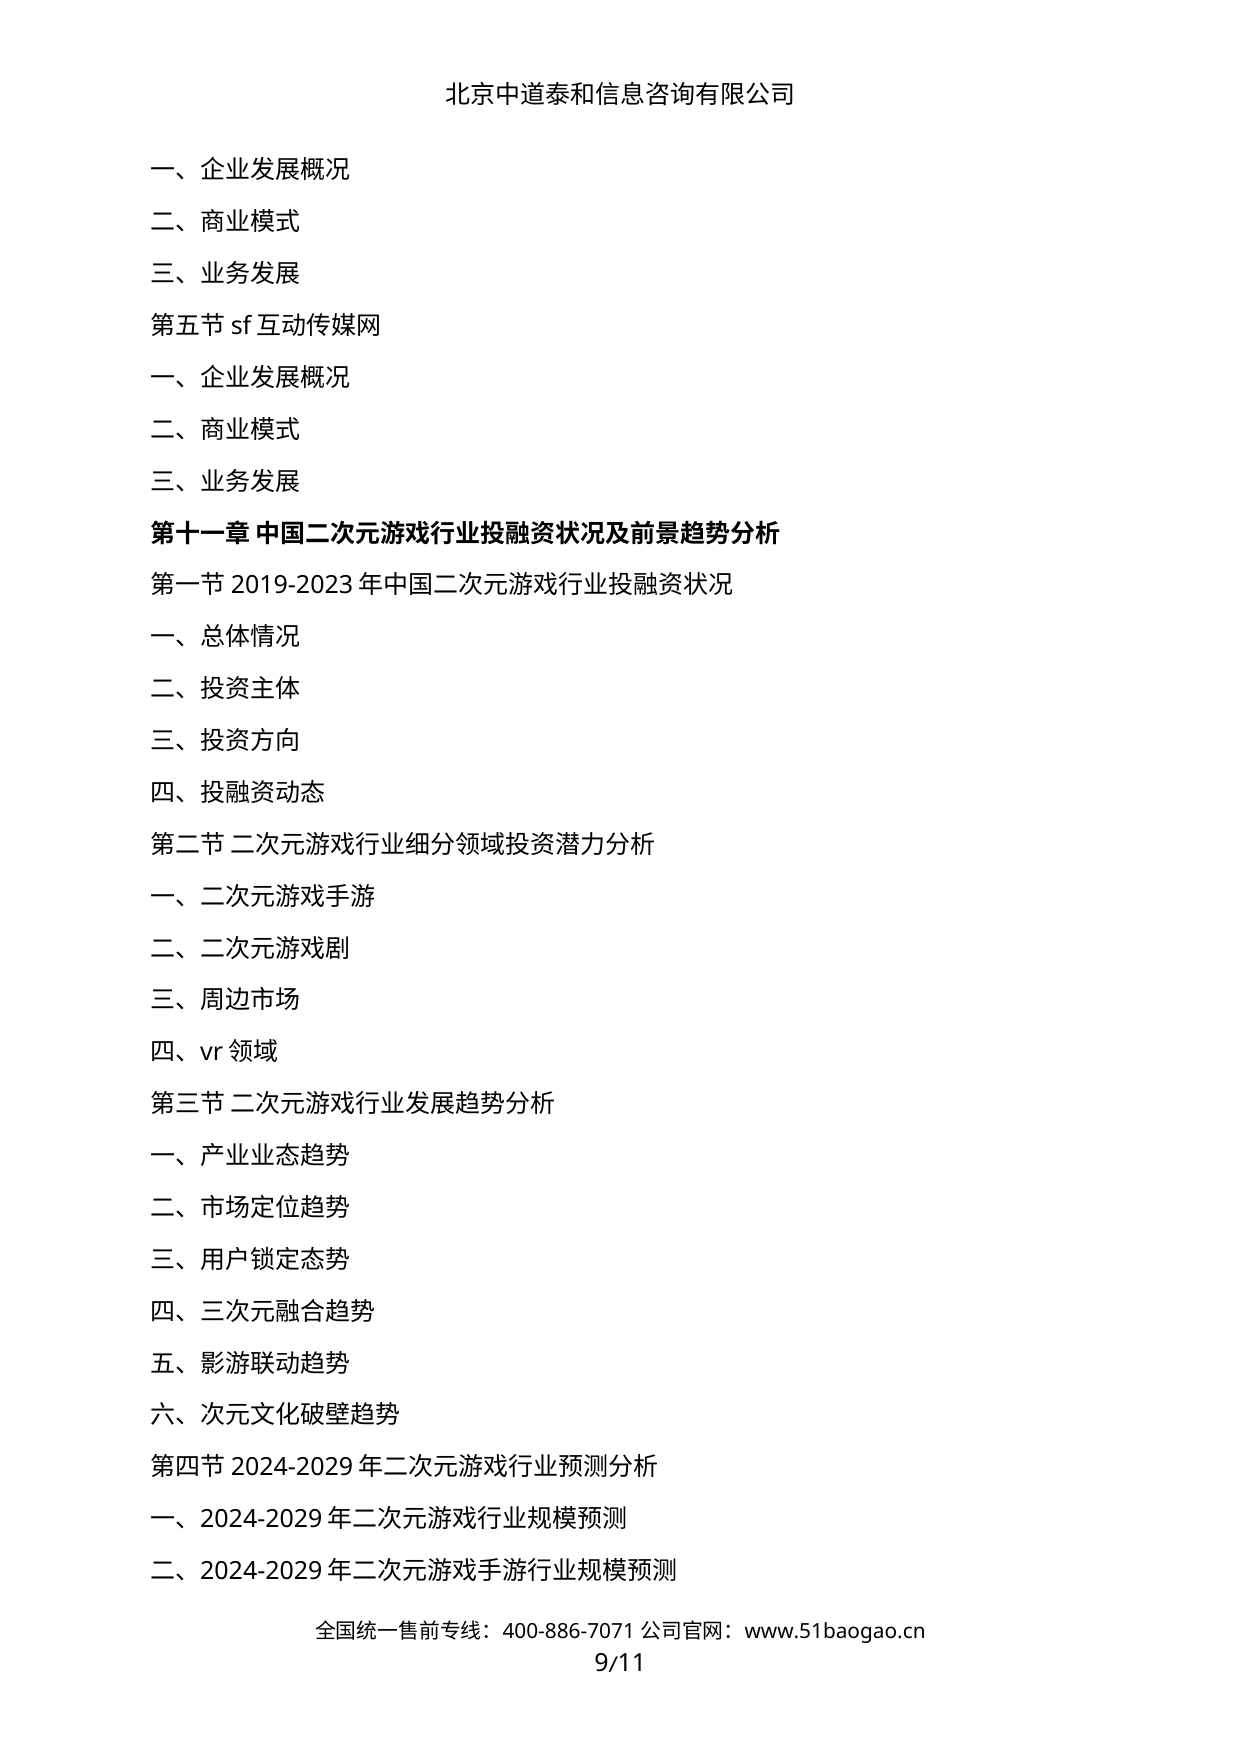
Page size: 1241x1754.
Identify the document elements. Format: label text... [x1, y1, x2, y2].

text 一、二次元游戏手游 [150, 876, 1090, 912]
text 三、业务发展 [150, 254, 1090, 290]
text 第四节 2024-2029年二次元游戏行业预测分析 [150, 1447, 1090, 1483]
text 四、三次元融合趋势 [150, 1291, 1090, 1327]
text 二、2024-2029年二次元游戏手游行业规模预测 [150, 1551, 1090, 1587]
text 三、业务发展 [150, 461, 1090, 497]
text 四、vr领域 [150, 1032, 1090, 1068]
text 二、市场定位趋势 [150, 1187, 1090, 1224]
text 一、总体情况 [150, 617, 1090, 653]
text 第一节 2019-2023年中国二次元游戏行业投融资状况 [150, 565, 1090, 601]
text 一、产业业态趋势 [150, 1136, 1090, 1172]
text 二、二次元游戏剧 [150, 928, 1090, 964]
text 三、投资方向 [150, 721, 1090, 757]
text 第二节 二次元游戏行业细分领域投资潜力分析 [150, 824, 1090, 861]
text 五、影游联动趋势 [150, 1343, 1090, 1379]
text 三、周边市场 [150, 980, 1090, 1016]
text 二、商业模式 [150, 409, 1090, 446]
text 二、商业模式 [150, 202, 1090, 238]
text 六、次元文化破壁趋势 [150, 1395, 1090, 1431]
text 第五节 sf互动传媒网 [150, 306, 1090, 342]
text 二、投资主体 [150, 669, 1090, 705]
text 一、企业发展概况 [150, 150, 1090, 186]
text 第十一章 中国二次元游戏行业投融资状况及前景趋势分析 [150, 513, 1090, 549]
text 一、2024-2029年二次元游戏行业规模预测 [150, 1499, 1090, 1535]
text 三、用户锁定态势 [150, 1239, 1090, 1276]
text 一、企业发展概况 [150, 357, 1090, 394]
text 四、投融资动态 [150, 772, 1090, 809]
text 第三节 二次元游戏行业发展趋势分析 [150, 1084, 1090, 1120]
